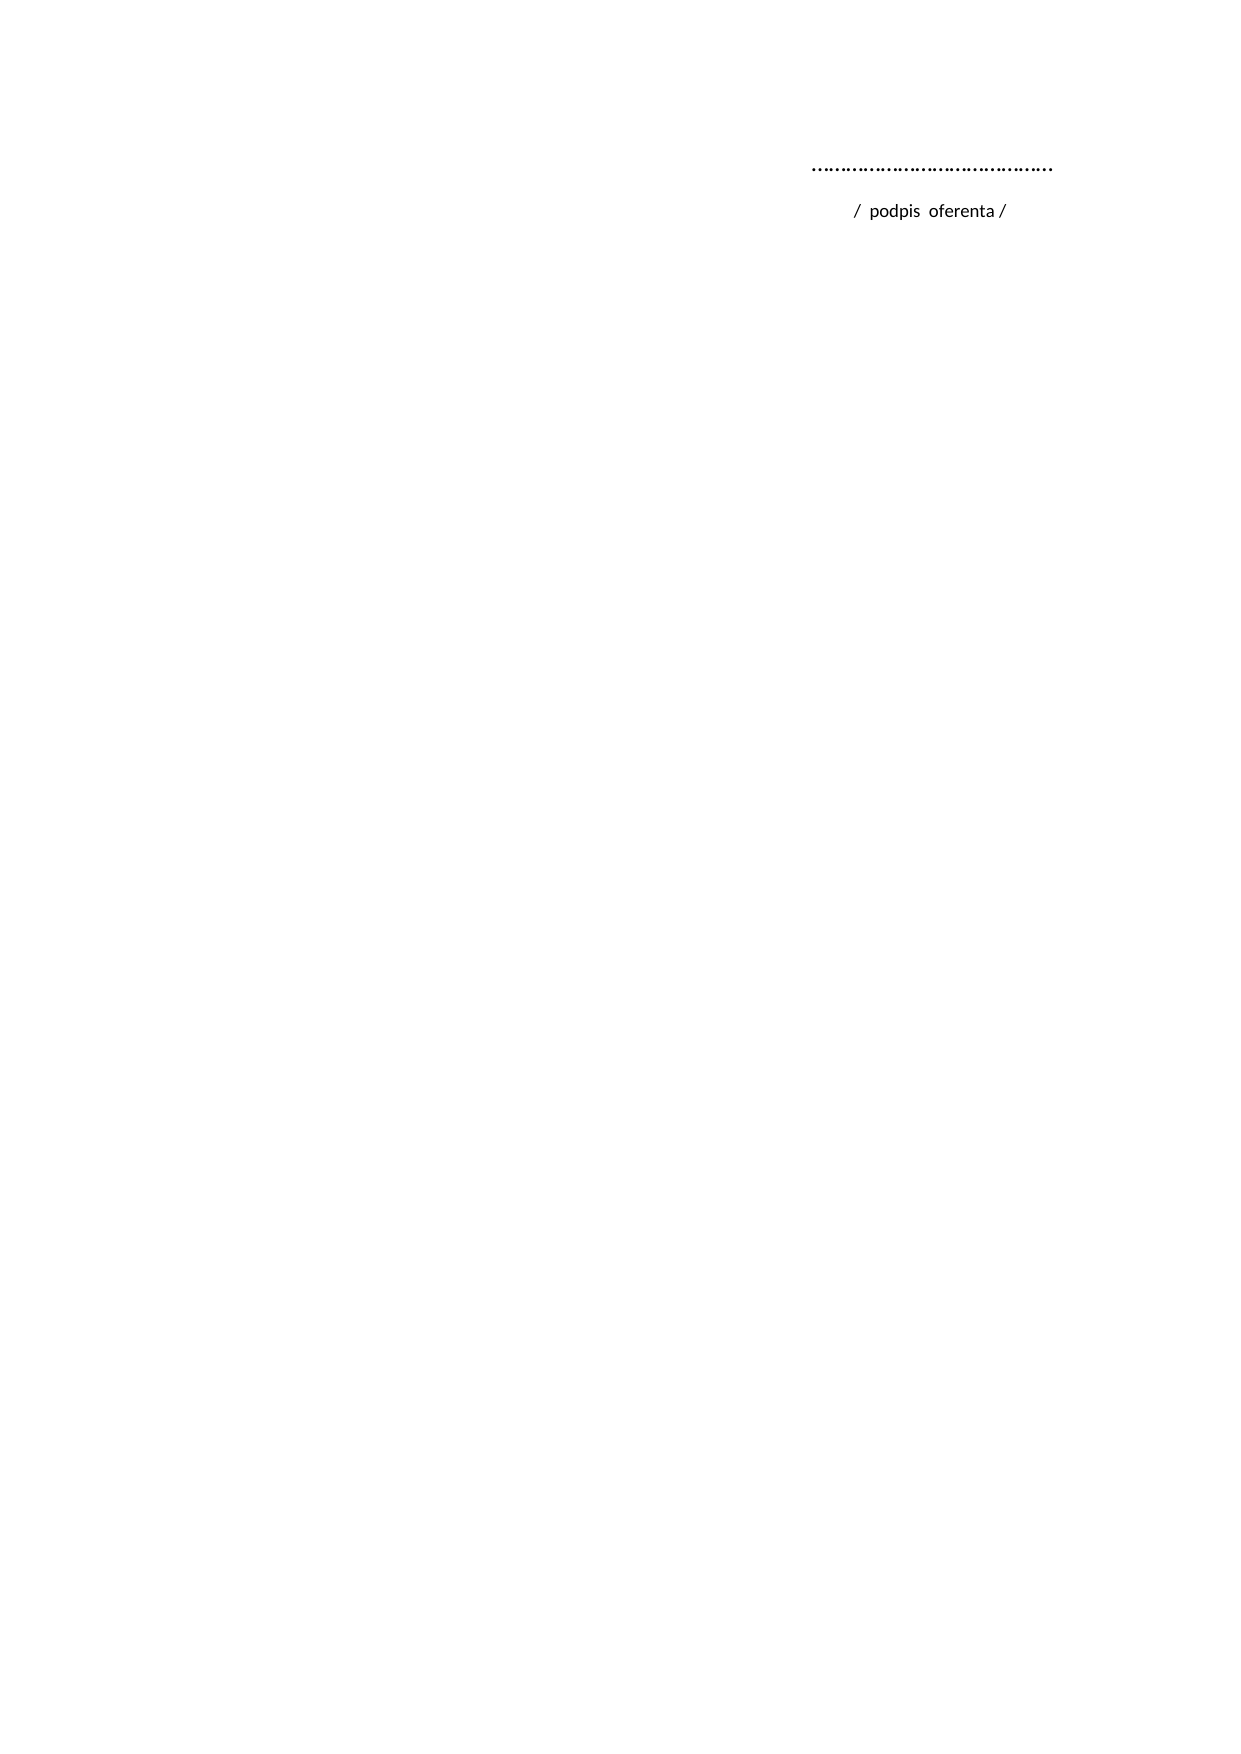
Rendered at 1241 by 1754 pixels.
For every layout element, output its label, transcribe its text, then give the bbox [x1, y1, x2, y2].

text / podpis oferenta / [811, 199, 1093, 222]
text …………………………………… [811, 148, 1093, 178]
